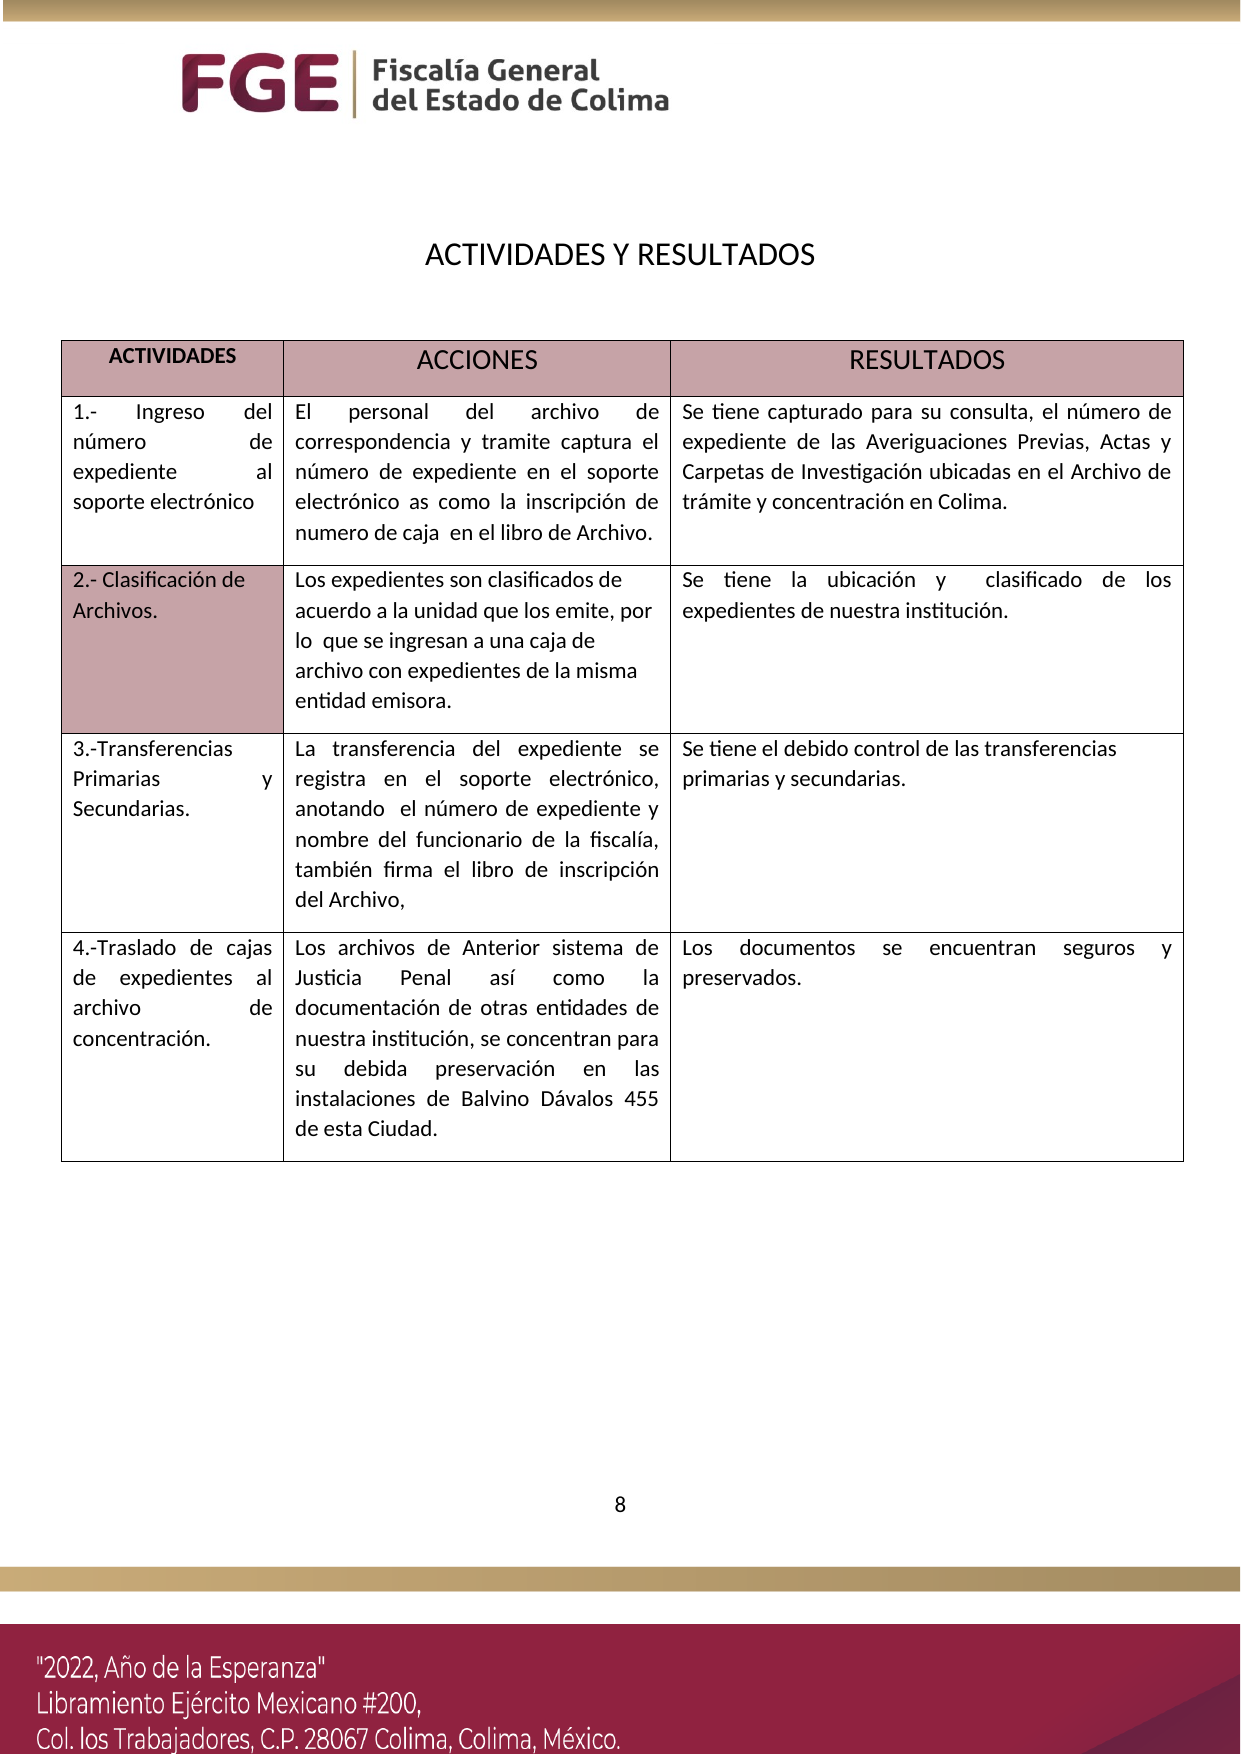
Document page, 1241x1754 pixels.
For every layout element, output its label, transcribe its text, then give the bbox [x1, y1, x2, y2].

table_header ACCIONES [284, 341, 670, 396]
table_cell Los archivos de Anterior sistema de Justicia Penal así como la documentación de otras entidades de nuestra institución, se concentran para su debida preservación en las instalaciones de Balvino Dávalos 455 de esta Ciudad. [284, 933, 670, 1161]
table_cell Los expedientes son clasificados de acuerdo a la unidad que los emite, por lo que se ingresan a una caja de archivo con expedientes de la misma entidad emisora. [284, 566, 670, 733]
table_cell 2.- Clasificación de Archivos. [62, 566, 283, 733]
table_cell 3.-Transferencias Primarias y Secundarias. [62, 734, 283, 932]
text ACTIVIDADES Y RESULTADOS [150, 233, 1090, 274]
table_cell 1.- Ingreso del número de expediente al soporte electrónico [62, 397, 283, 564]
picture [3, 0, 1241, 143]
table_cell Los documentos se encuentran seguros y preservados. [671, 933, 1183, 1161]
table_cell Se tiene la ubicación y clasificado de los expedientes de nuestra institución. [671, 566, 1183, 733]
table_cell El personal del archivo de correspondencia y tramite captura el número de expediente en el soporte electrónico as como la inscripción de numero de caja en el libro de Archivo. [284, 397, 670, 564]
table_cell Se tiene capturado para su consulta, el número de expediente de las Averiguaciones Previas, Actas y Carpetas de Investigación ubicadas en el Archivo de trámite y concentración en Colima. [671, 397, 1183, 564]
table_cell 4.-Traslado de cajas de expedientes al archivo de concentración. [62, 933, 283, 1161]
picture [0, 1514, 1241, 1754]
table_header ACTIVIDADES [62, 341, 283, 396]
text 8 [150, 1490, 1090, 1518]
table_header RESULTADOS [671, 341, 1183, 396]
table_cell La transferencia del expediente se registra en el soporte electrónico, anotando el número de expediente y nombre del funcionario de la fiscalía, también firma el libro de inscripción del Archivo, [284, 734, 670, 932]
table_cell Se tiene el debido control de las transferencias primarias y secundarias. [671, 734, 1183, 932]
